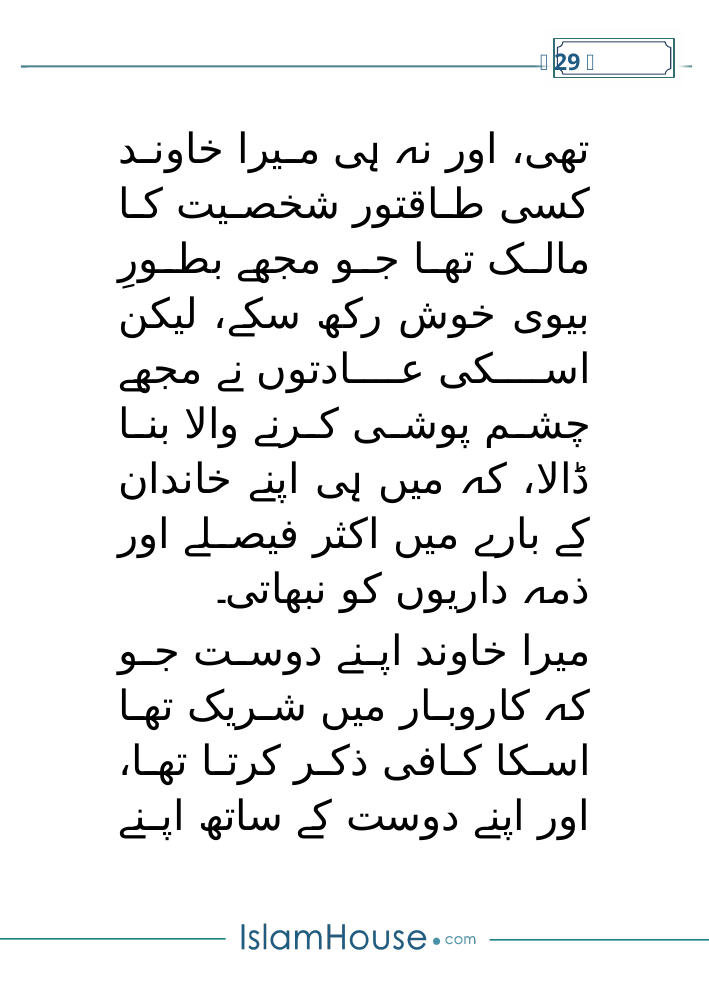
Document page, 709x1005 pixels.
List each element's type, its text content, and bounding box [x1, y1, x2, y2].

picture [233, 919, 709, 956]
picture [0, 918, 226, 955]
